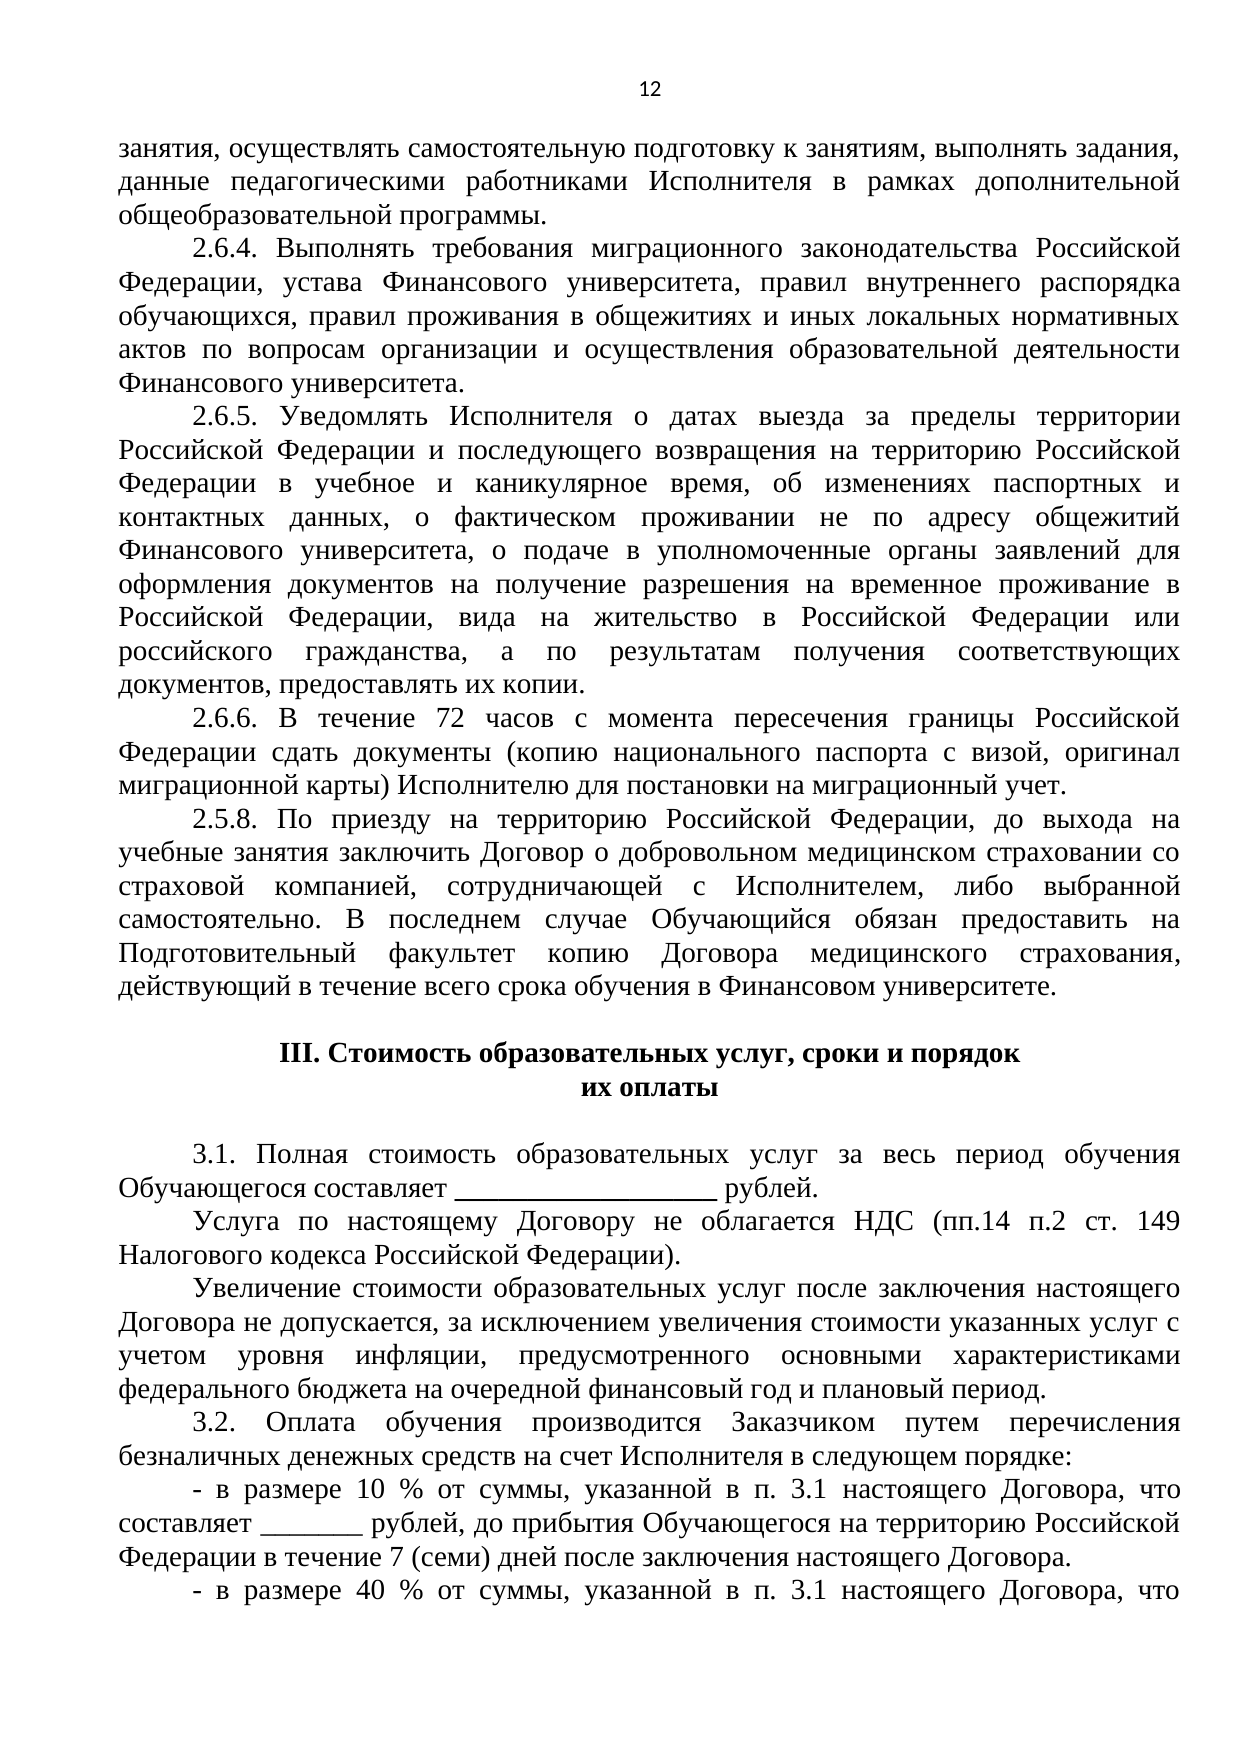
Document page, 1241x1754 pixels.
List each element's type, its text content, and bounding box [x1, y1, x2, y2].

text 2.6.4. Выполнять требования миграционного законодательства Российской Федерации, устава Финансового университета, правил внутреннего распорядка обучающихся, правил проживания в общежитиях и иных локальных нормативных актов по вопросам организации и осуществления образовательной деятельности Финансового университета. [118, 231, 1181, 398]
text их оплаты [118, 1069, 1181, 1103]
text 3.2. Оплата обучения производится Заказчиком путем перечисления безналичных денежных средств на счет Исполнителя в следующем порядке: [118, 1404, 1181, 1472]
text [118, 130, 1181, 231]
text 3.1. Полная стоимость образовательных услуг за весь период обучения Обучающегося составляет __________________ рублей. [118, 1136, 1181, 1203]
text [118, 1572, 1181, 1606]
text Услуга по настоящему Договору не облагается НДС (пп.14 п.2 ст. 149 Налогового кодекса Российской Федерации). [118, 1203, 1181, 1270]
text - в размере 10 % от суммы, указанной в п. 3.1 настоящего Договора, что составляет _______ рублей, до прибытия Обучающегося на территорию Российской Федерации в течение 7 (семи) дней после заключения настоящего Договора. [118, 1472, 1181, 1572]
text 2.5.8. По приезду на территорию Российской Федерации, до выхода на учебные занятия заключить Договор о добровольном медицинском страховании со страховой компанией, сотрудничающей с Исполнителем, либо выбранной самостоятельно. В последнем случае Обучающийся обязан предоставить на Подготовительный факультет копию Договора медицинского страхования, действующий в течение всего срока обучения в Финансовом университете. [118, 801, 1181, 1002]
text 2.6.6. В течение 72 часов с момента пересечения границы Российской Федерации сдать документы (копию национального паспорта с визой, оригинал миграционной карты) Исполнителю для постановки на миграционный учет. [118, 700, 1181, 801]
text III. Стоимость образовательных услуг, сроки и порядок [118, 1036, 1181, 1069]
text 2.6.5. Уведомлять Исполнителя о датах выезда за пределы территории Российской Федерации и последующего возвращения на территорию Российской Федерации в учебное и каникулярное время, об изменениях паспортных и контактных данных, о фактическом проживании не по адресу общежитий Финансового университета, о подаче в уполномоченные органы заявлений для оформления документов на получение разрешения на временное проживание в Российской Федерации, вида на жительство в Российской Федерации или российского гражданства, а по результатам получения соответствующих документов, предоставлять их копии. [118, 398, 1181, 700]
text Увеличение стоимости образовательных услуг после заключения настоящего Договора не допускается, за исключением увеличения стоимости указанных услуг с учетом уровня инфляции, предусмотренного основными характеристиками федерального бюджета на очередной финансовый год и плановый период. [118, 1270, 1181, 1404]
